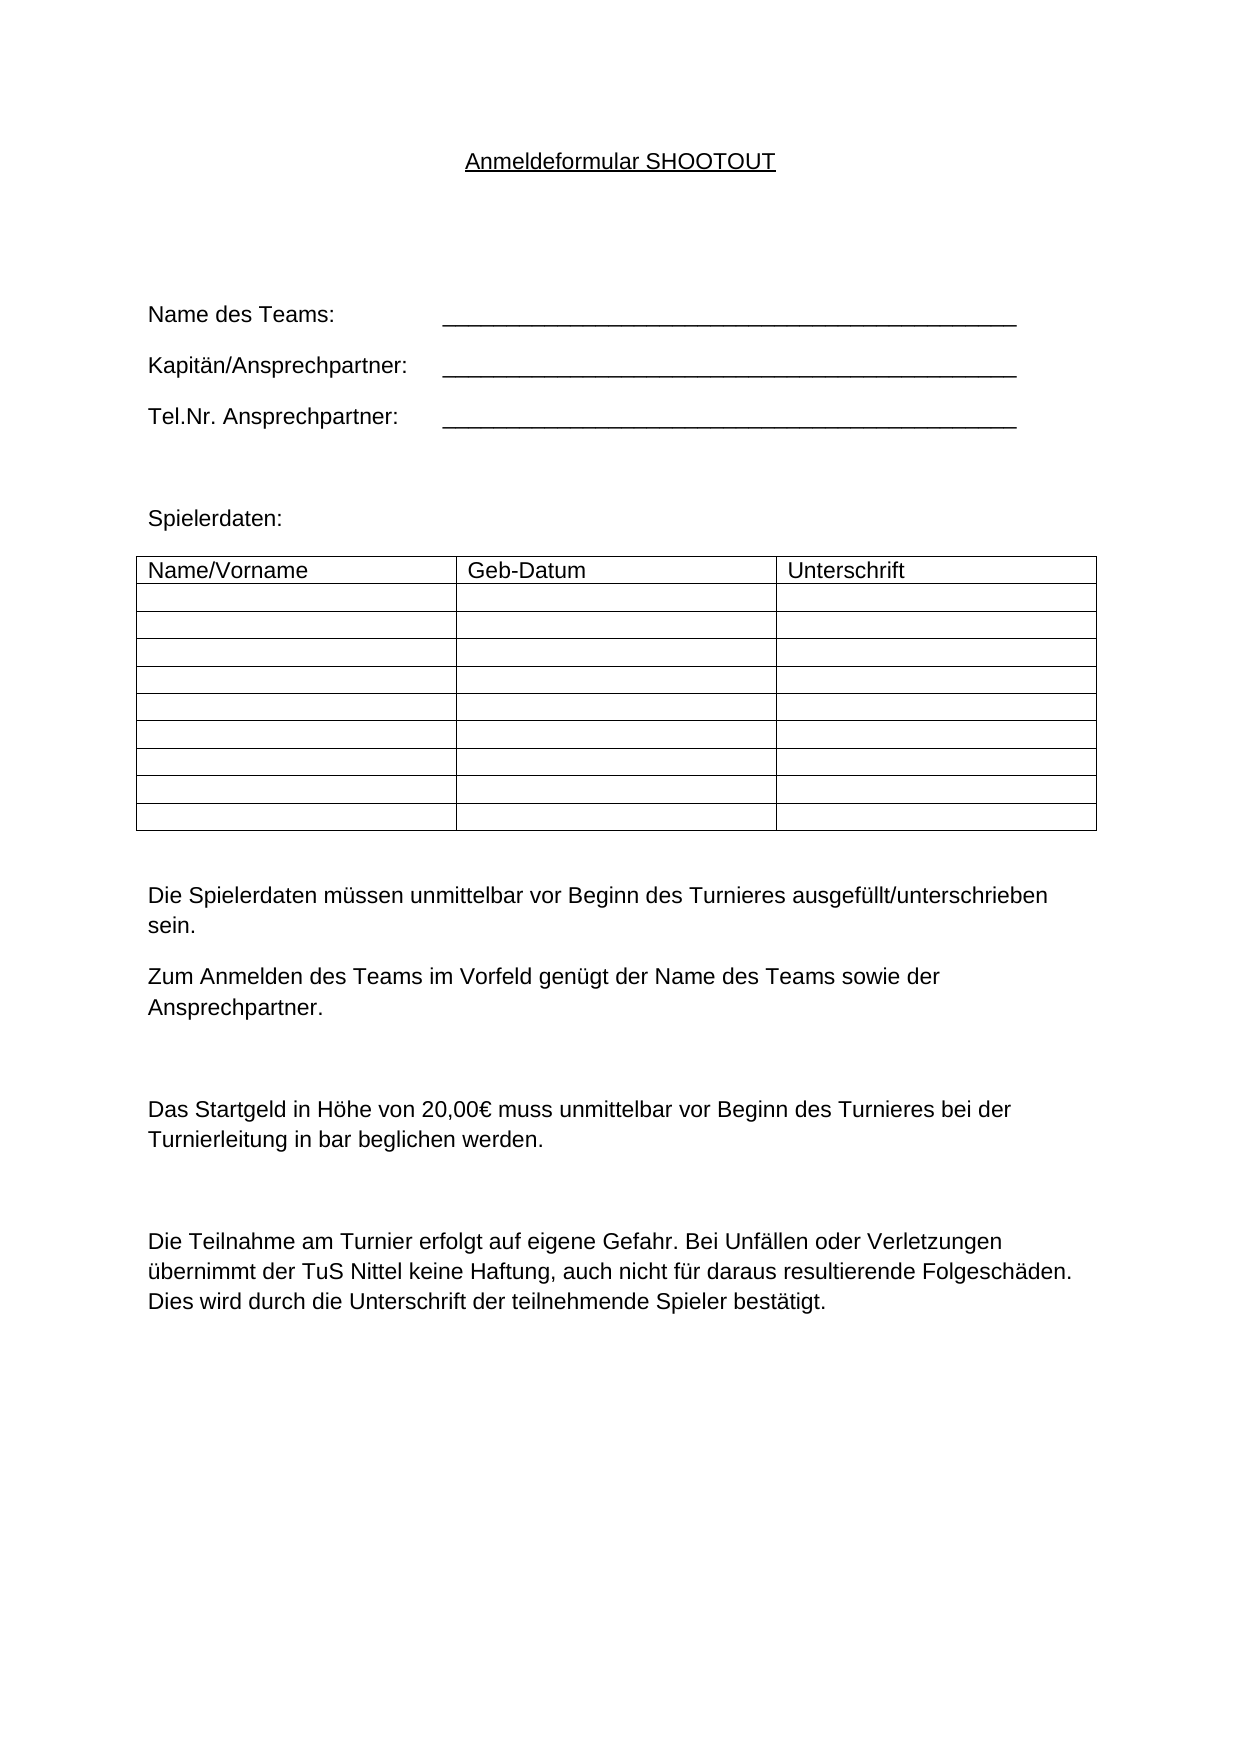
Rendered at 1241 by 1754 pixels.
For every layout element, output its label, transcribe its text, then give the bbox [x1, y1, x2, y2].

table_cell [457, 694, 776, 720]
table_header Name/Vorname [137, 557, 456, 583]
table_cell [777, 749, 1096, 775]
table_cell [457, 776, 776, 802]
table_cell [777, 694, 1096, 720]
table_header Geb-Datum [457, 557, 776, 583]
table_cell [137, 612, 456, 638]
table_cell [457, 667, 776, 693]
text Spielerdaten: [148, 505, 1093, 531]
table_cell [137, 776, 456, 802]
text Zum Anmelden des Teams im Vorfeld genügt der Name des Teams sowie der Ansprechpartner. [148, 963, 1093, 1020]
table_cell [457, 612, 776, 638]
table_cell [137, 584, 456, 611]
table_cell [777, 804, 1096, 830]
text Tel.Nr. Ansprechpartner: _____________________________________________ [148, 403, 1093, 429]
table_cell [457, 584, 776, 611]
table_cell [137, 804, 456, 830]
table_cell [457, 749, 776, 775]
table_cell [457, 804, 776, 830]
table_header Unterschrift [777, 557, 1096, 583]
table_cell [457, 721, 776, 748]
text Die Spielerdaten müssen unmittelbar vor Beginn des Turnieres ausgefüllt/unterschrieben sein. [148, 882, 1093, 938]
table_cell [777, 721, 1096, 748]
text Die Teilnahme am Turnier erfolgt auf eigene Gefahr. Bei Unfällen oder Verletzungen übernimmt der TuS Nittel keine Haftung, auch nicht für daraus resultierende Folgeschäden. Dies wird durch die Unterschrift der teilnehmende Spieler bestätigt. [148, 1228, 1093, 1314]
table_cell [777, 667, 1096, 693]
table_cell [137, 749, 456, 775]
table_cell [777, 776, 1096, 802]
text Das Startgeld in Höhe von 20,00€ muss unmittelbar vor Beginn des Turnieres bei der Turnierleitung in bar beglichen werden. [148, 1096, 1093, 1152]
text Anmeldeformular SHOOTOUT [148, 148, 1093, 174]
table_cell [137, 667, 456, 693]
table_cell [777, 612, 1096, 638]
table_cell [777, 639, 1096, 666]
table_cell [137, 639, 456, 666]
table_cell [777, 584, 1096, 611]
table_cell [457, 639, 776, 666]
text Name des Teams: _____________________________________________ [148, 301, 1093, 327]
table_cell [137, 694, 456, 720]
text Kapitän/Ansprechpartner: _____________________________________________ [148, 352, 1093, 378]
table_cell [137, 721, 456, 748]
